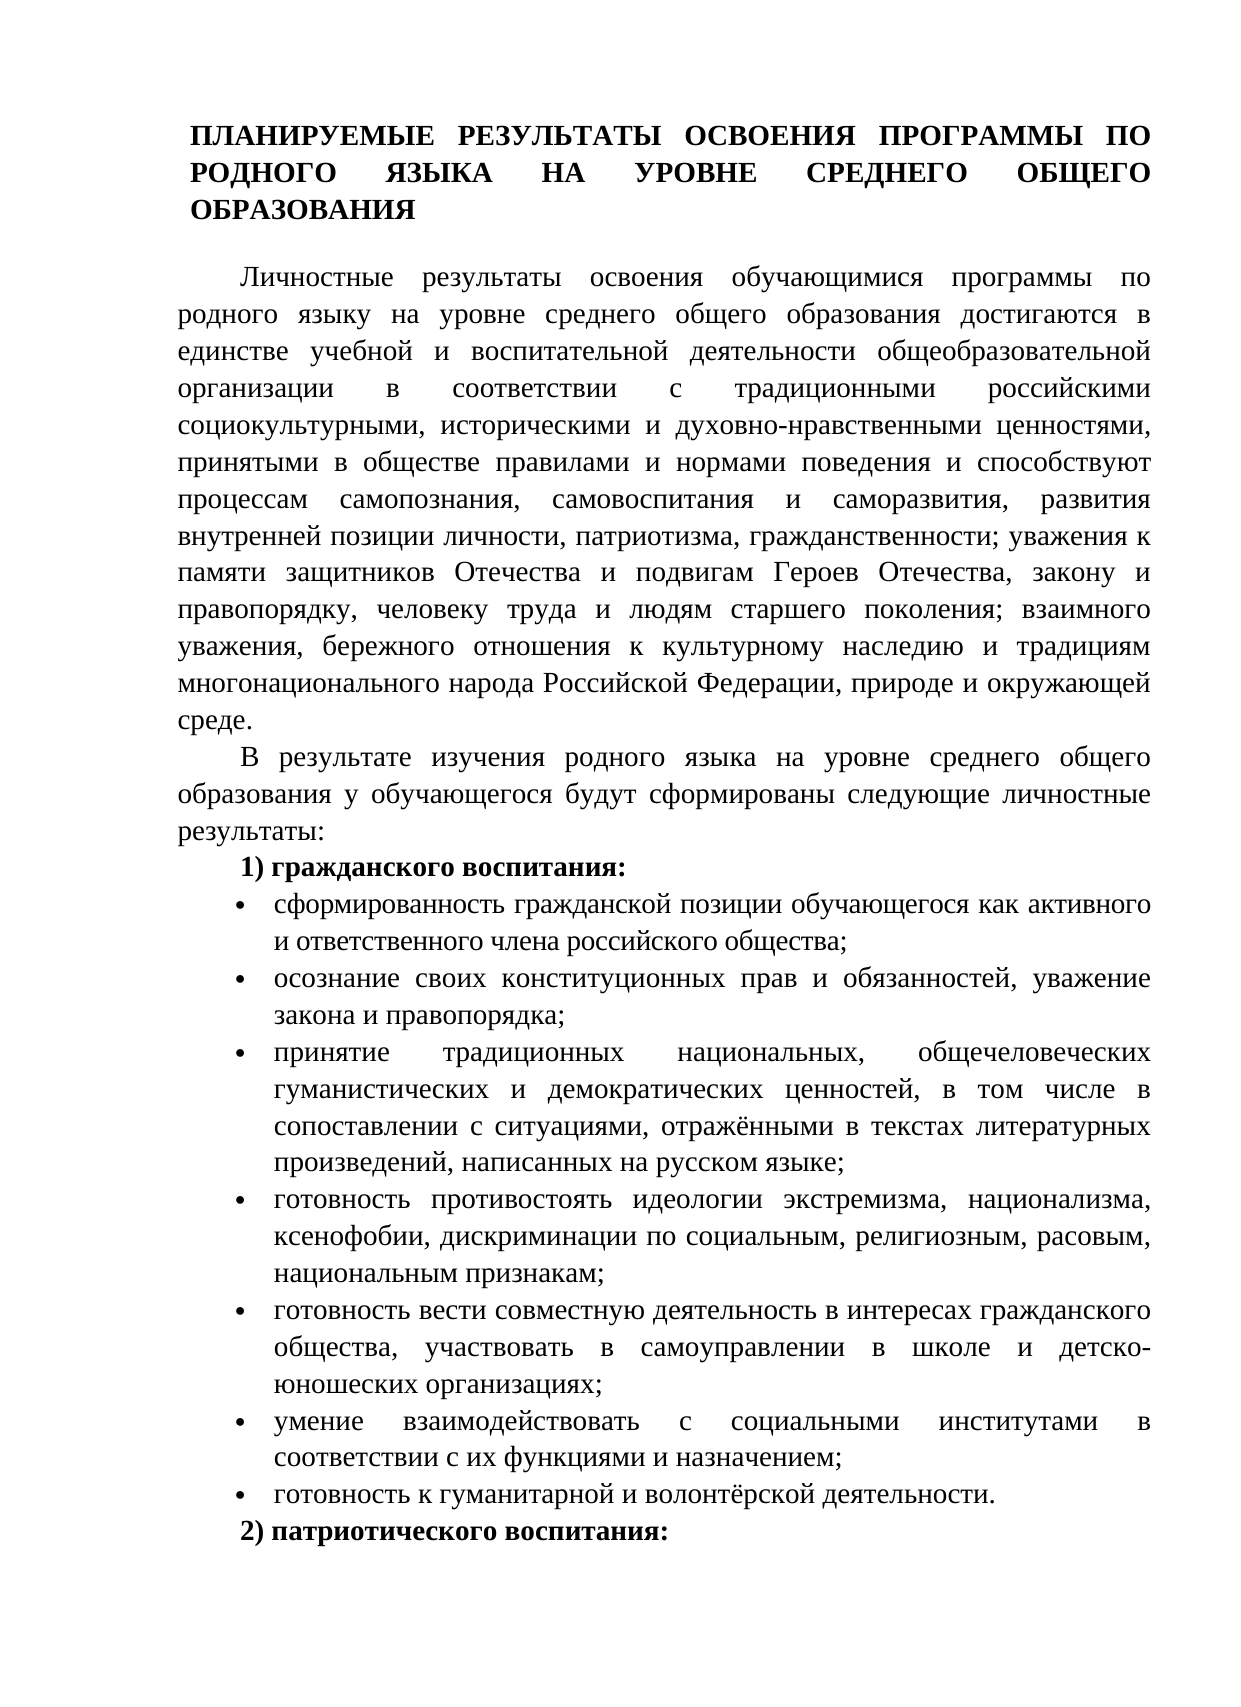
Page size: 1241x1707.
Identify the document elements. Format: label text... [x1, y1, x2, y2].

list готовность к гуманитарной и волонтёрской деятельности. [236, 1476, 1152, 1510]
list осознание своих конституционных прав и обязанностей, уважение закона и правопорядка; [236, 960, 1152, 1031]
list сформированность гражданской позиции обучающегося как активного и ответственного члена российского общества; [236, 886, 1152, 957]
text 1) гражданского воспитания: [177, 849, 1152, 883]
list готовность противостоять идеологии экстремизма, национализма, ксенофобии, дискриминации по социальным, религиозным, расовым, национальным признакам; [236, 1181, 1152, 1289]
text В результате изучения родного языка на уровне среднего общего образования у обучающегося будут сформированы следующие личностные результаты: [177, 739, 1152, 846]
text ПЛАНИРУЕМЫЕ РЕЗУЛЬТАТЫ ОСВОЕНИЯ ПРОГРАММЫ ПО РОДНОГО ЯЗЫКА НА УРОВНЕ СРЕДНЕГО ОБЩЕГО ОБРАЗОВАНИЯ [190, 118, 1152, 225]
text Личностные результаты освоения обучающимися программы по родного языку на уровне среднего общего образования достигаются в единстве учебной и воспитательной деятельности общеобразовательной организации в соответствии с традиционными российскими социокультурными, историческими и духовно-нравственными ценностями, принятыми в обществе правилами и нормами поведения и способствуют процессам самопознания, самовоспитания и саморазвития, развития внутренней позиции личности, патриотизма, гражданственности; уважения к памяти защитников Отечества и подвигам Героев Отечества, закону и правопорядку, человеку труда и людям старшего поколения; взаимного уважения, бережного отношения к культурному наследию и традициям многонационального народа Российской Федерации, природе и окружающей среде. [177, 259, 1152, 736]
list умение взаимодействовать с социальными институтами в соответствии с их функциями и назначением; [236, 1403, 1152, 1473]
text 2) патриотического воспитания: [177, 1513, 1152, 1547]
list готовность вести совместную деятельность в интересах гражданского общества, участвовать в самоуправлении в школе и детско-юношеских организациях; [236, 1292, 1152, 1399]
list принятие традиционных национальных, общечеловеческих гуманистических и демократических ценностей, в том числе в сопоставлении с ситуациями, отражёнными в текстах литературных произведений, написанных на русском языке; [236, 1034, 1152, 1178]
